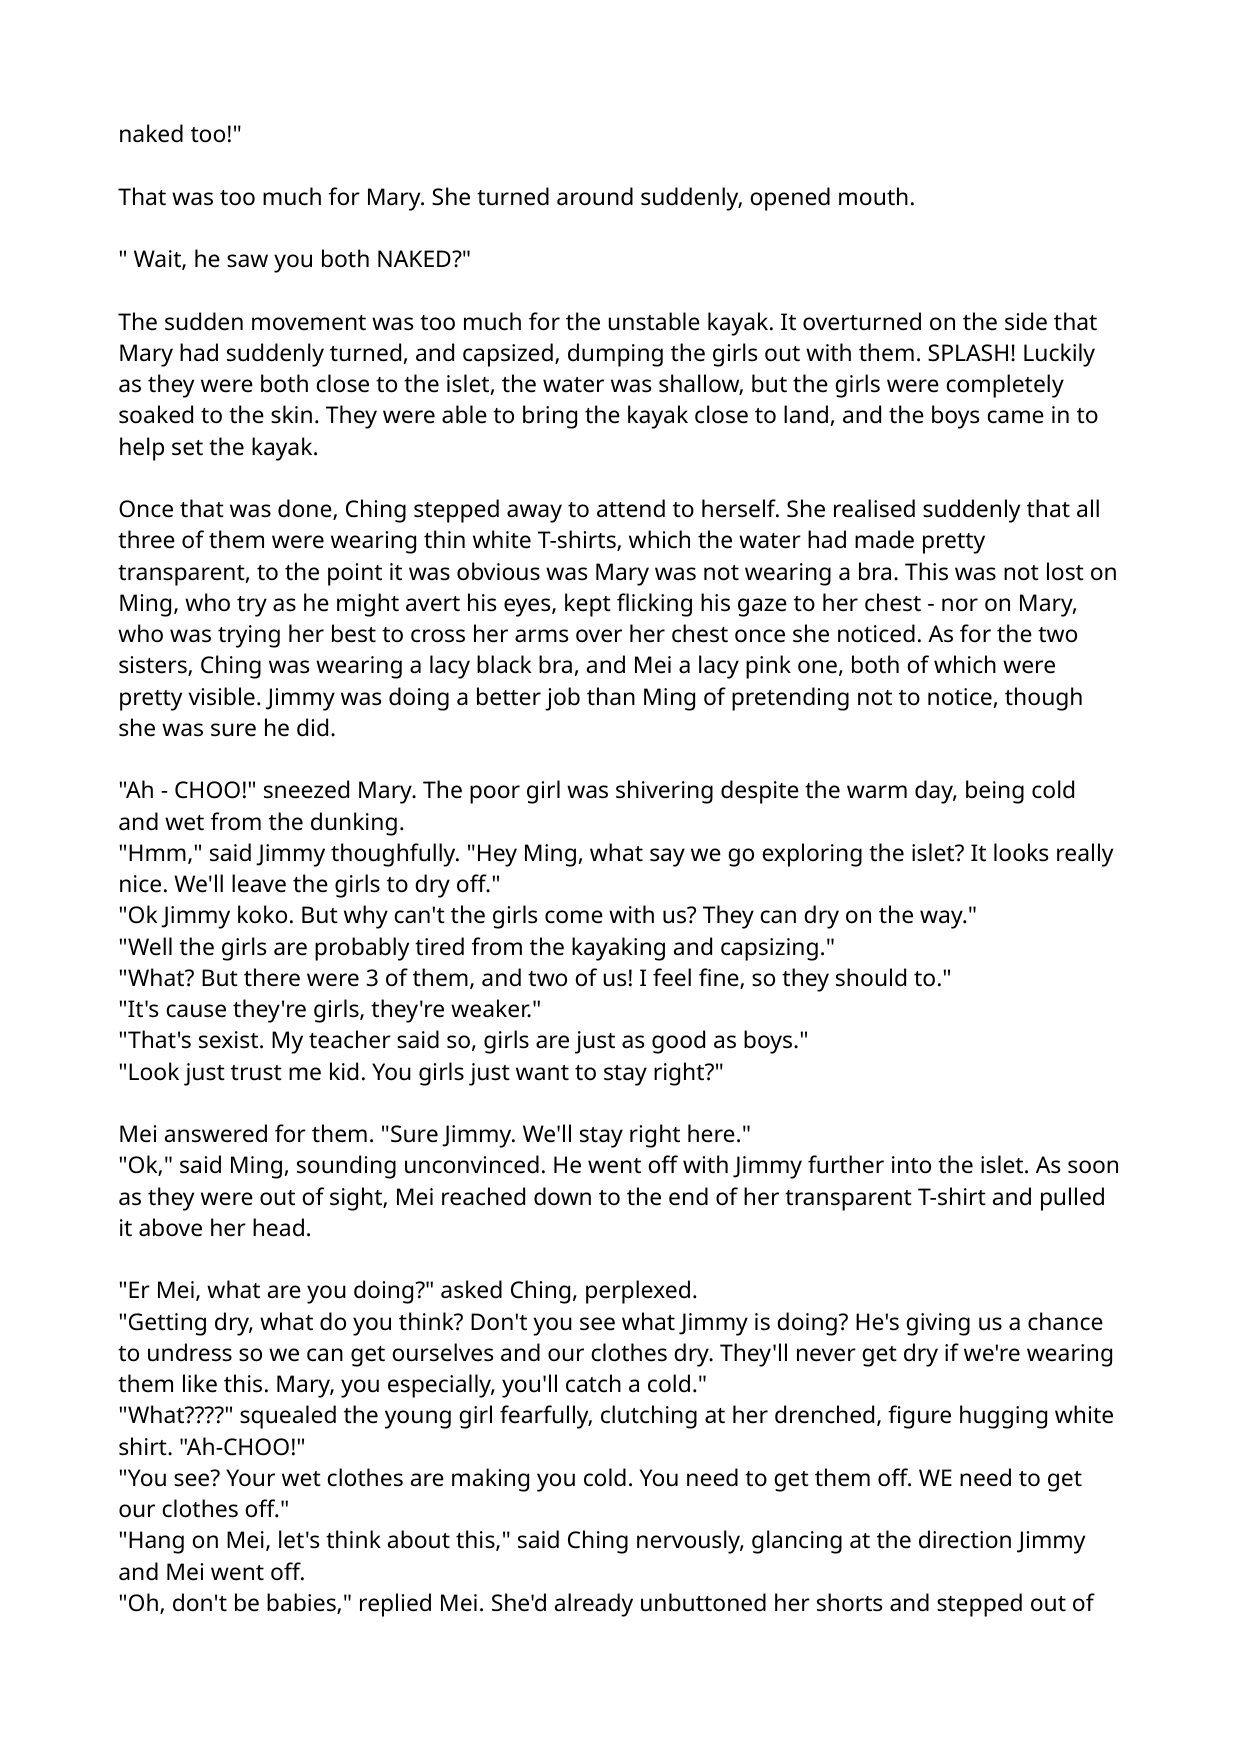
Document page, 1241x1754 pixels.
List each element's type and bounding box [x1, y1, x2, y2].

text [118, 118, 1122, 1618]
